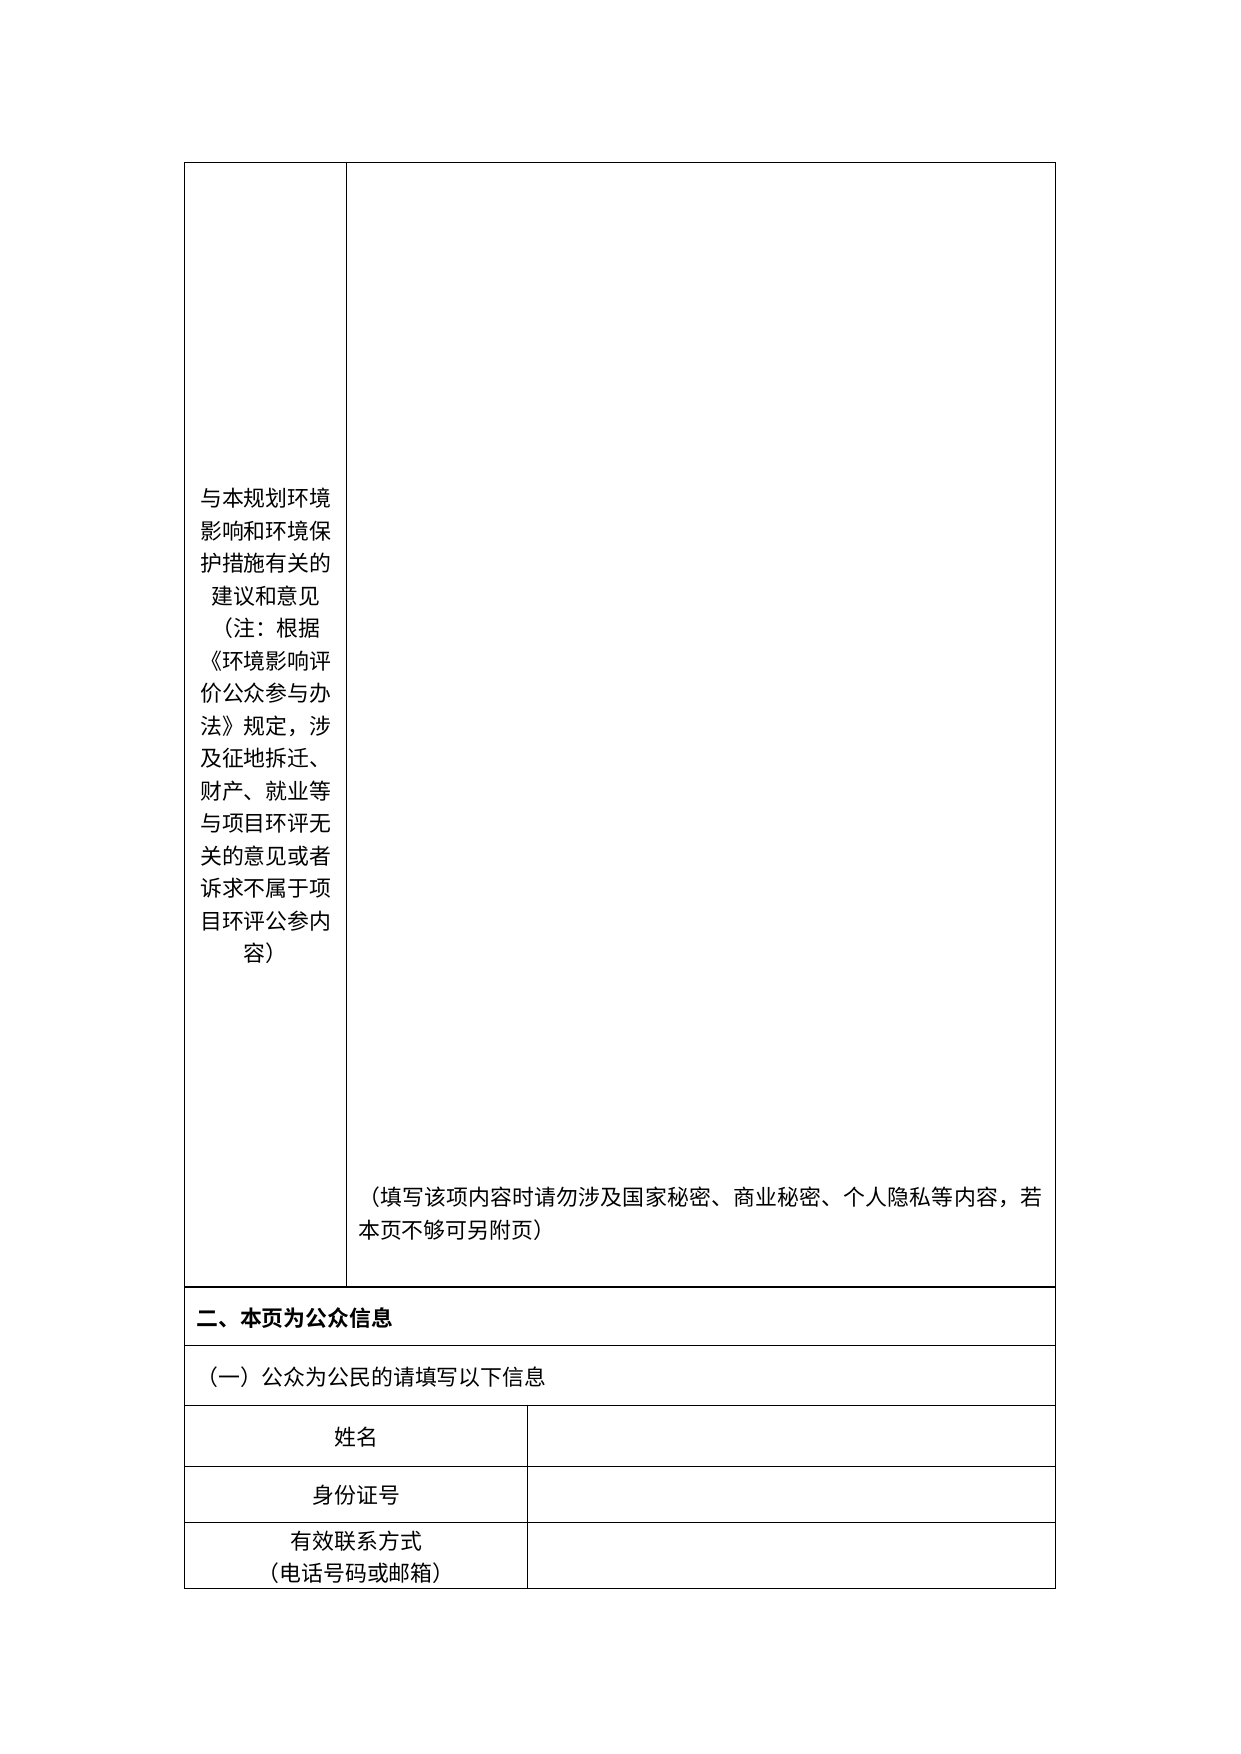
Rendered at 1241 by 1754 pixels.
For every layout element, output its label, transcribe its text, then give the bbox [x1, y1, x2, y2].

table_cell 身份证号 [185, 1467, 527, 1522]
table_cell 与本规划环境影响和环境保护措施有关的建议和意见（注：根据《环境影响评价公众参与办法》规定，涉及征地拆迁、财产、就业等与项目环评无关的意见或者诉求不属于项目环评公参内容） [185, 163, 346, 1286]
table_cell [528, 1523, 1055, 1588]
table_cell （一）公众为公民的请填写以下信息 [185, 1346, 1055, 1404]
table_cell （填写该项内容时请勿涉及国家秘密、商业秘密、个人隐私等内容，若本页不够可另附页） [347, 163, 1055, 1286]
table_cell 姓名 [185, 1406, 527, 1466]
table_cell [528, 1406, 1055, 1466]
table_cell 二、本页为公众信息 [185, 1288, 1055, 1345]
table_cell 有效联系方式 （电话号码或邮箱） [185, 1523, 527, 1588]
table_cell [528, 1467, 1055, 1522]
